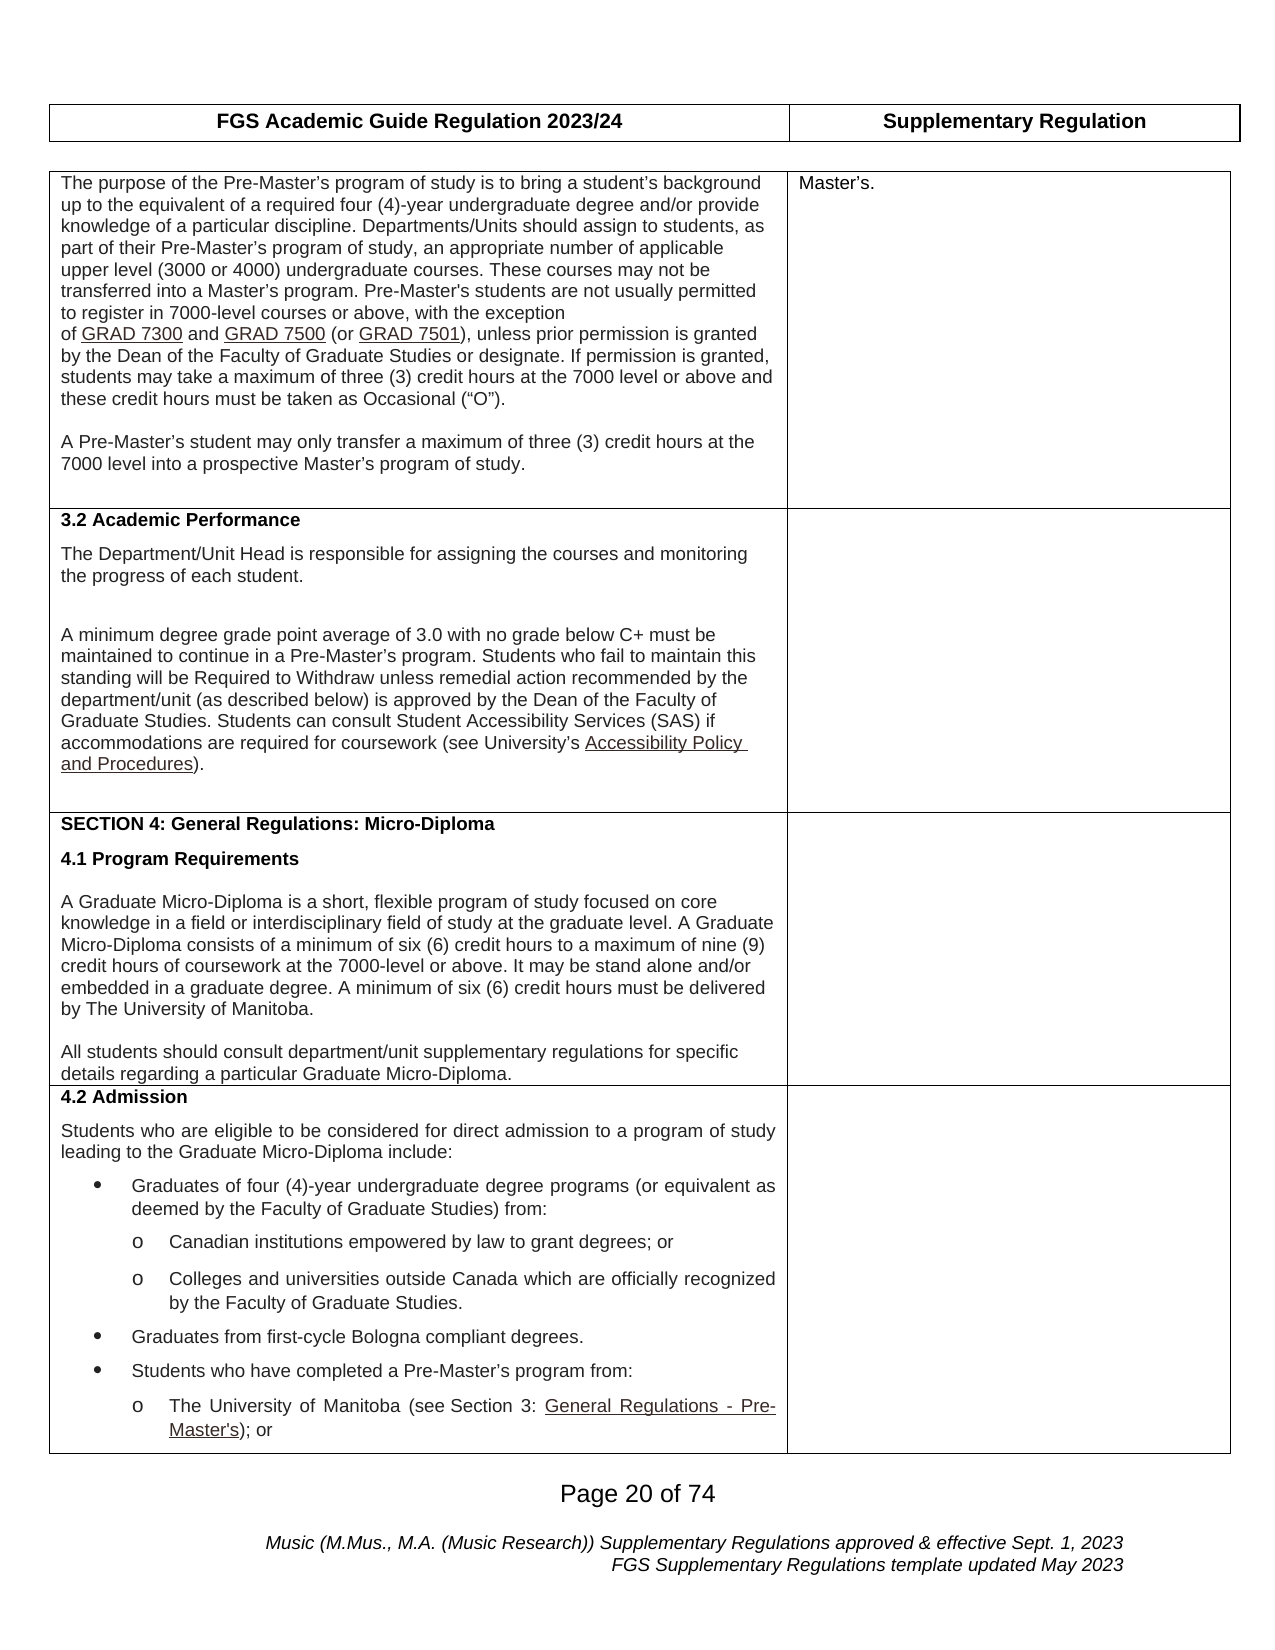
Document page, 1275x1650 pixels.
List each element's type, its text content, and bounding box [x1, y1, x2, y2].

table_cell [788, 1086, 1230, 1453]
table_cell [50, 172, 787, 508]
table_cell [788, 509, 1230, 812]
table_cell SECTION 4: General Regulations: Micro-Diploma 4.1 Program Requirements A Graduate Micro-Diploma is a short, flexible program of study focused on core knowledge in a field or interdisciplinary field of study at the graduate level. A Graduate Micro-Diploma consists of a minimum of six (6) credit hours to a maximum of nine (9) credit hours of coursework at the 7000-level or above. It may be stand alone and/or embedded in a graduate degree. A minimum of six (6) credit hours must be delivered by The University of Manitoba. All students should consult department/unit supplementary regulations for specific details regarding a particular Graduate Micro-Diploma. [50, 813, 787, 1084]
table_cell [788, 172, 1230, 508]
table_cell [50, 1086, 787, 1453]
table_cell [788, 813, 1230, 1084]
table_cell 3.2 Academic Performance The Department/Unit Head is responsible for assigning the courses and monitoring the progress of each student. A minimum degree grade point average of 3.0 with no grade below C+ must be maintained to continue in a Pre-Master’s program. Students who fail to maintain this standing will be Required to Withdraw unless remedial action recommended by the department/unit (as described below) is approved by the Dean of the Faculty of Graduate Studies. Students can consult Student Accessibility Services (SAS) if accommodations are required for coursework (see University’s Accessibility Policy and Procedures). [50, 509, 787, 812]
